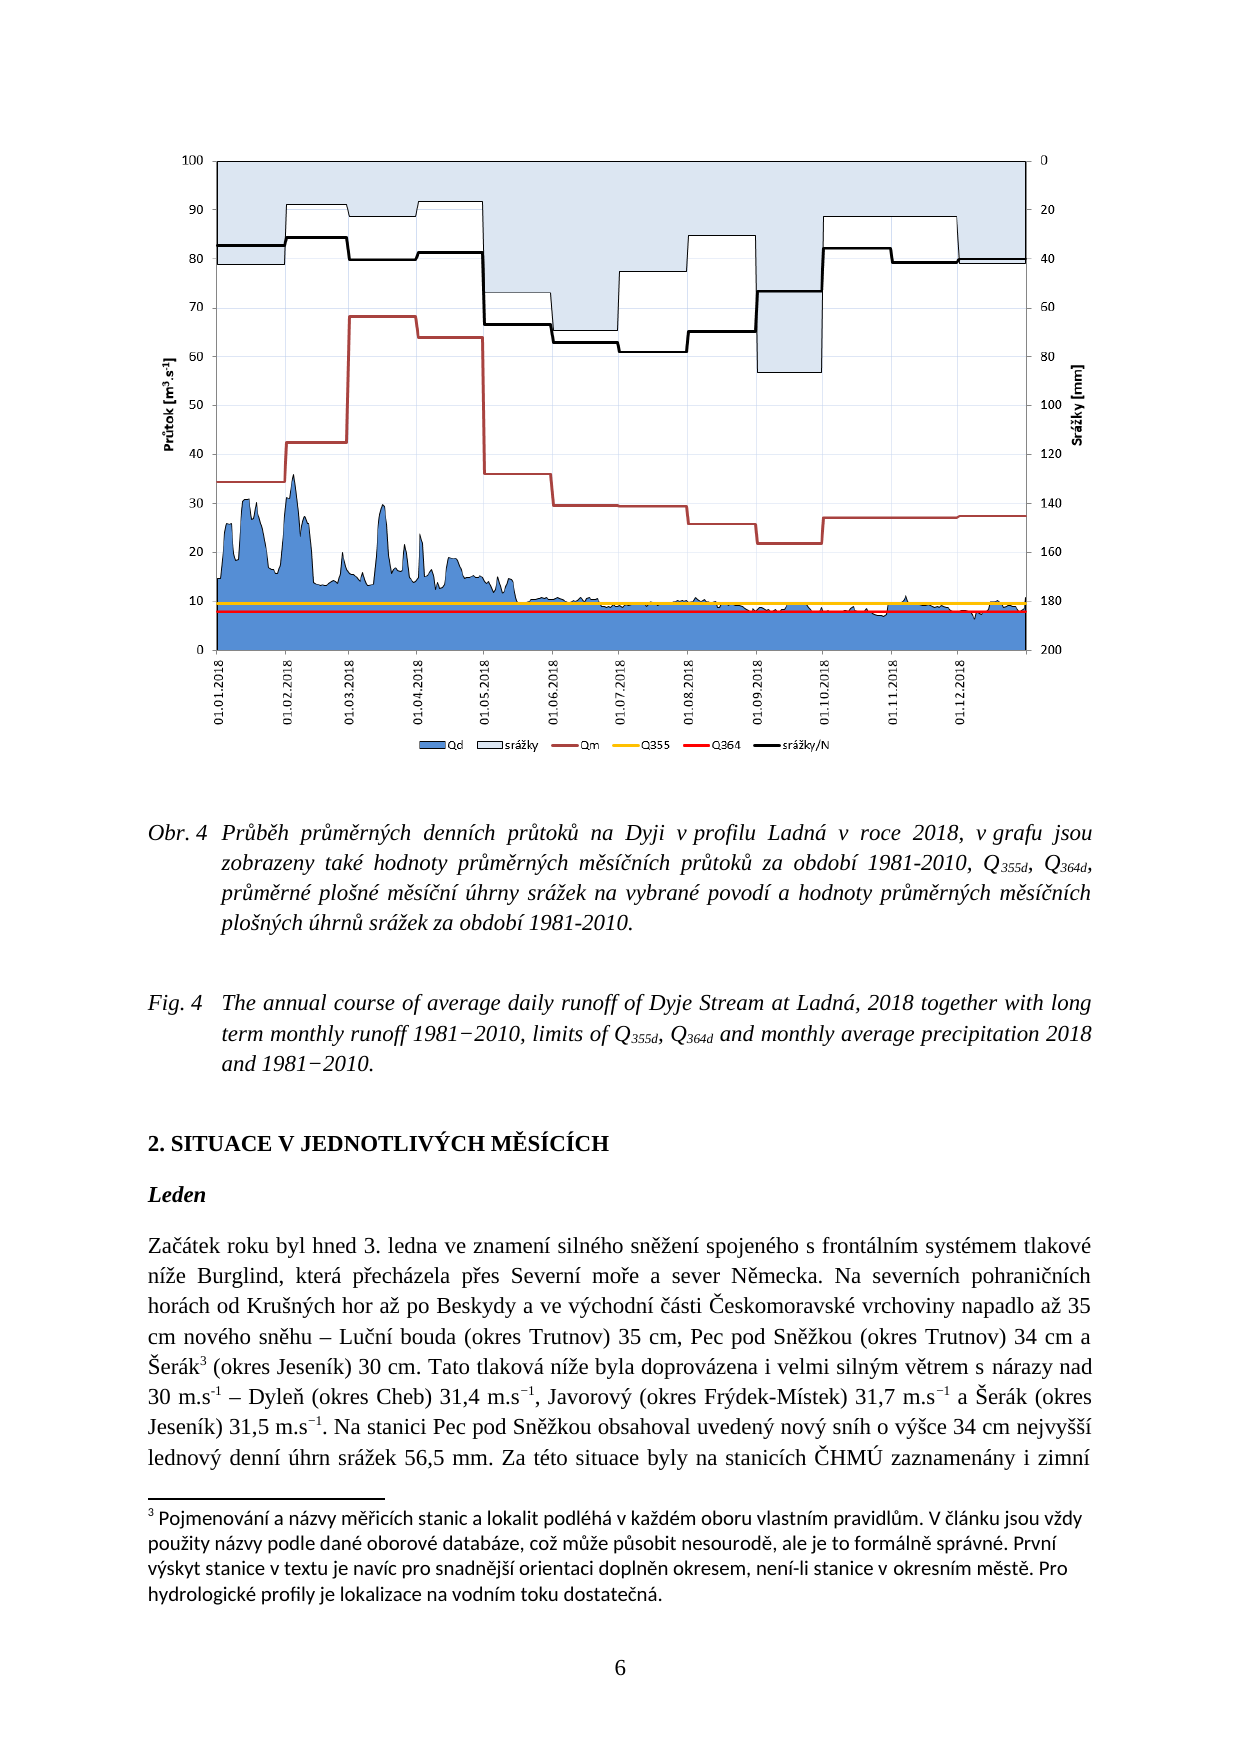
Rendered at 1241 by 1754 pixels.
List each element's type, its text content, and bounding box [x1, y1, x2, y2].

text 2. SITUACE V JEDNOTLIVÝCH MĚSÍCÍCH [148, 1130, 1093, 1156]
text Fig. 4 The annual course of average daily runoff of Dyje Stream at Ladná, 2018 together with long term monthly runoff 1981−2010, limits of Q355d, Q364d and monthly average precipitation 2018 and 1981−2010. [148, 989, 1093, 1076]
text Leden [148, 1181, 1093, 1207]
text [148, 1232, 1093, 1470]
picture [147, 147, 1093, 765]
text Obr. 4 Průběh průměrných denních průtoků na Dyji v profilu Ladná v roce 2018, v grafu jsou zobrazeny také hodnoty průměrných měsíčních průtoků za období 1981-2010, Q355d, Q364d, průměrné plošné měsíční úhrny srážek na vybrané povodí a hodnoty průměrných měsíčních plošných úhrnů srážek za období 1981-2010. [148, 818, 1093, 936]
